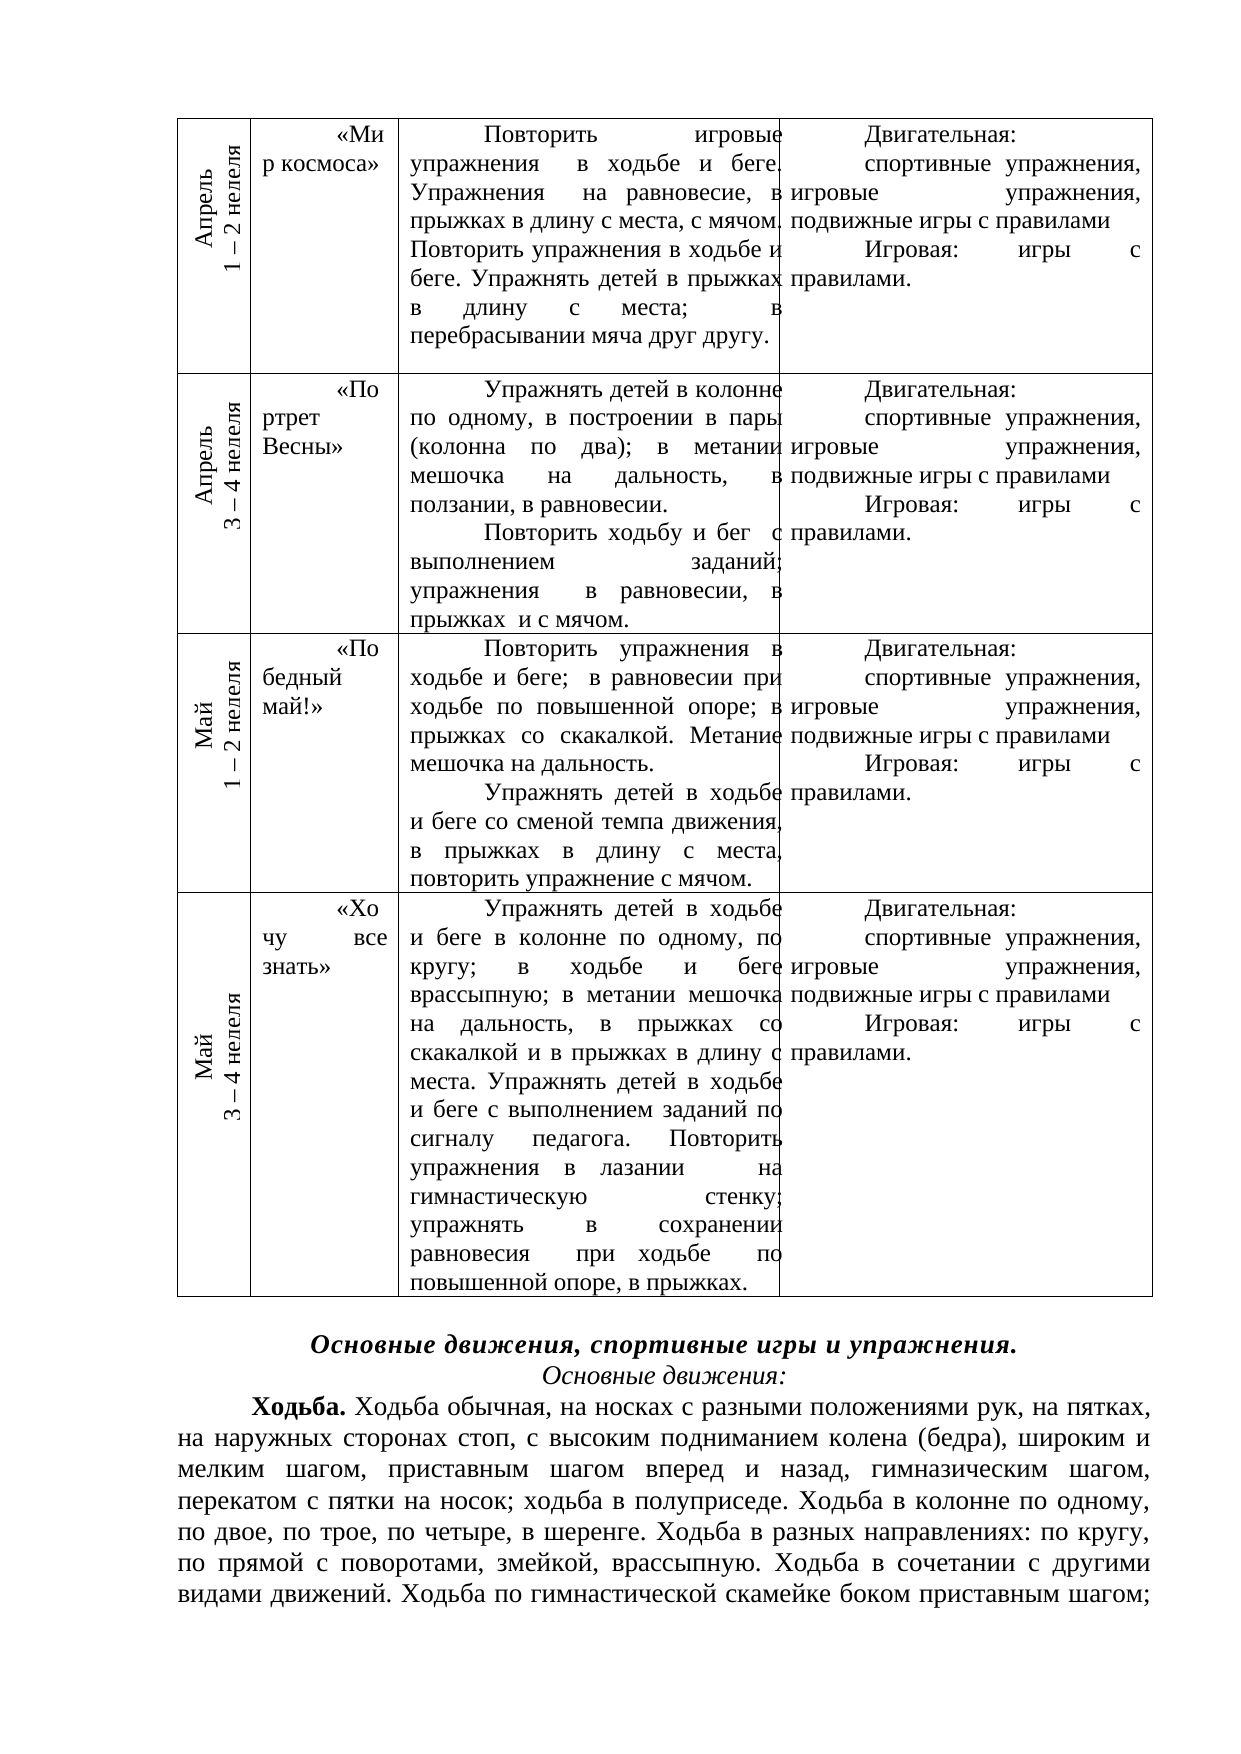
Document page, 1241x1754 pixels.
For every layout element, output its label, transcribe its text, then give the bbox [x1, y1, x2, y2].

text Основные движения, спортивные игры и упражнения. [177, 1328, 1152, 1359]
table_cell Упражнять детей в ходьбе и беге в колонне по одному, по кругу; в ходьбе и беге врассыпную; в метании мешочка на дальность, в прыжках со скакалкой и в прыжках в длину с места. Упражнять детей в ходьбе и беге с выполнением заданий по сигналу педагога. Повторить упражнения в лазании на гимнастическую стенку; упражнять в сохранении равновесия при ходьбе по повышенной опоре, в прыжках. [399, 893, 779, 1296]
table_cell Двигательная: спортивные упражнения, игровые упражнения, подвижные игры с правилами Игровая: игры с правилами. [780, 634, 1152, 892]
table_cell Двигательная: спортивные упражнения, игровые упражнения, подвижные игры с правилами Игровая: игры с правилами. [780, 374, 1152, 632]
table_cell Май 1 – 2 неделя [178, 634, 250, 892]
table_cell Двигательная: спортивные упражнения, игровые упражнения, подвижные игры с правилами Игровая: игры с правилами. [780, 893, 1152, 1296]
table_cell Апрель 3 – 4 неделя [178, 374, 250, 632]
table_cell Май 3 – 4 неделя [178, 893, 250, 1296]
table_cell Повторить упражнения в ходьбе и беге; в равновесии при ходьбе по повышенной опоре; в прыжках со скакалкой. Метание мешочка на дальность. Упражнять детей в ходьбе и беге со сменой темпа движения, в прыжках в длину с места, повторить упражнение с мячом. [399, 634, 779, 892]
table_cell «Хочу все знать» [251, 893, 398, 1296]
table_cell «Мир космоса» [251, 119, 398, 373]
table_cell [780, 119, 1152, 373]
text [177, 1390, 1152, 1608]
table_cell Упражнять детей в колонне по одному, в построении в пары (колонна по два); в метании мешочка на дальность, в ползании, в равновесии. Повторить ходьбу и бег с выполнением заданий; упражнения в равновесии, в прыжках и с мячом. [399, 374, 779, 632]
text Основные движения: [177, 1359, 1152, 1390]
table_cell Повторить игровые упражнения в ходьбе и беге. Упражнения на равновесие, в прыжках в длину с места, с мячом. Повторить упражнения в ходьбе и беге. Упражнять детей в прыжках в длину с места; в перебрасывании мяча друг другу. [399, 119, 779, 373]
table_cell «Победный май!» [251, 634, 398, 892]
table_cell «Портрет Весны» [251, 374, 398, 632]
table_cell Апрель 1 – 2 неделя [178, 119, 250, 373]
